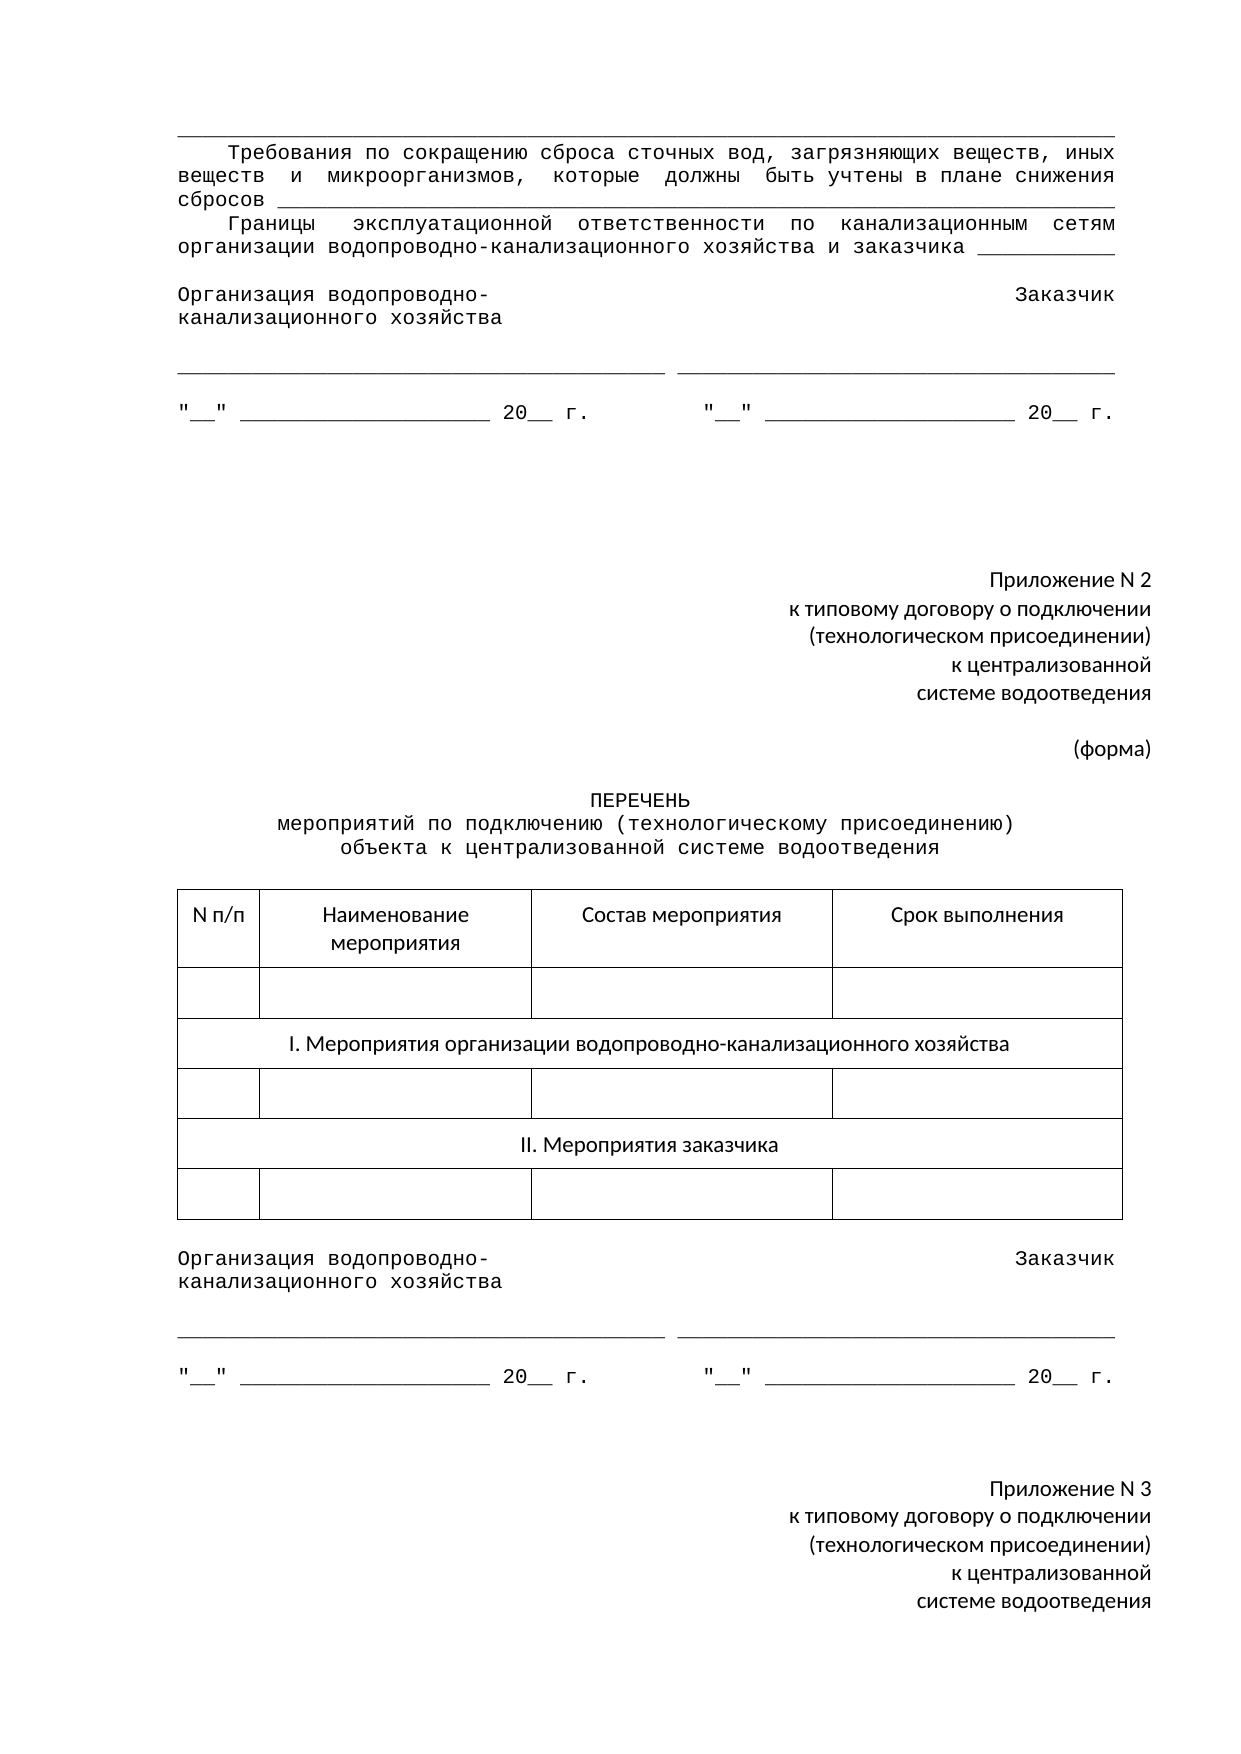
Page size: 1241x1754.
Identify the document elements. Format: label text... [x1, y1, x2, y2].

text Границы эксплуатационной ответственности по канализационным сетям [177, 213, 1152, 236]
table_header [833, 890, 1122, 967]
text (форма) [177, 734, 1152, 762]
text Приложение N 3 [177, 1474, 1152, 1502]
text к централизованной [177, 1558, 1152, 1586]
text мероприятий по подключению (технологическому присоединению) [177, 813, 1152, 837]
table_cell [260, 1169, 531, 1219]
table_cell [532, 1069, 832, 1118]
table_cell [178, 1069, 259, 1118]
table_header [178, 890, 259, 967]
text канализационного хозяйства [177, 1271, 1152, 1295]
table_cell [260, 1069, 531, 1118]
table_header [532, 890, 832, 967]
text веществ и микроорганизмов, которые должны быть учтены в плане снижения [177, 165, 1152, 189]
text системе водоотведения [177, 678, 1152, 706]
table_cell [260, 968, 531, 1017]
text _______________________________________ ___________________________________ [177, 1319, 1152, 1342]
text системе водоотведения [177, 1586, 1152, 1614]
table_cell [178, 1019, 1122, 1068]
text Организация водопроводно- Заказчик [177, 284, 1152, 307]
text "__" ____________________ 20__ г. "__" ____________________ 20__ г. [177, 1366, 1152, 1389]
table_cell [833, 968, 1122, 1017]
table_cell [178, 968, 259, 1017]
text ___________________________________________________________________________ [177, 118, 1152, 142]
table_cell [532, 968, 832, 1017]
text сбросов ___________________________________________________________________ [177, 189, 1152, 213]
text (технологическом присоединении) [177, 1530, 1152, 1558]
text к типовому договору о подключении [177, 594, 1152, 622]
text Организация водопроводно- Заказчик [177, 1248, 1152, 1271]
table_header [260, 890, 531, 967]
text к типовому договору о подключении [177, 1502, 1152, 1530]
text к централизованной [177, 650, 1152, 678]
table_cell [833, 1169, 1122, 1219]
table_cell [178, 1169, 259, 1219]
text ПЕРЕЧЕНЬ [177, 790, 1152, 813]
text организации водопроводно-канализационного хозяйства и заказчика ___________ [177, 236, 1152, 260]
text "__" ____________________ 20__ г. "__" ____________________ 20__ г. [177, 402, 1152, 426]
text Требования по сокращению сброса сточных вод, загрязняющих веществ, иных [177, 142, 1152, 165]
text канализационного хозяйства [177, 307, 1152, 331]
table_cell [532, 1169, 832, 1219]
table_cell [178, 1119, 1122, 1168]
text _______________________________________ ___________________________________ [177, 354, 1152, 378]
text Приложение N 2 [177, 566, 1152, 594]
text объекта к централизованной системе водоотведения [177, 837, 1152, 861]
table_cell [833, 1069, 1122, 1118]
text (технологическом присоединении) [177, 622, 1152, 650]
